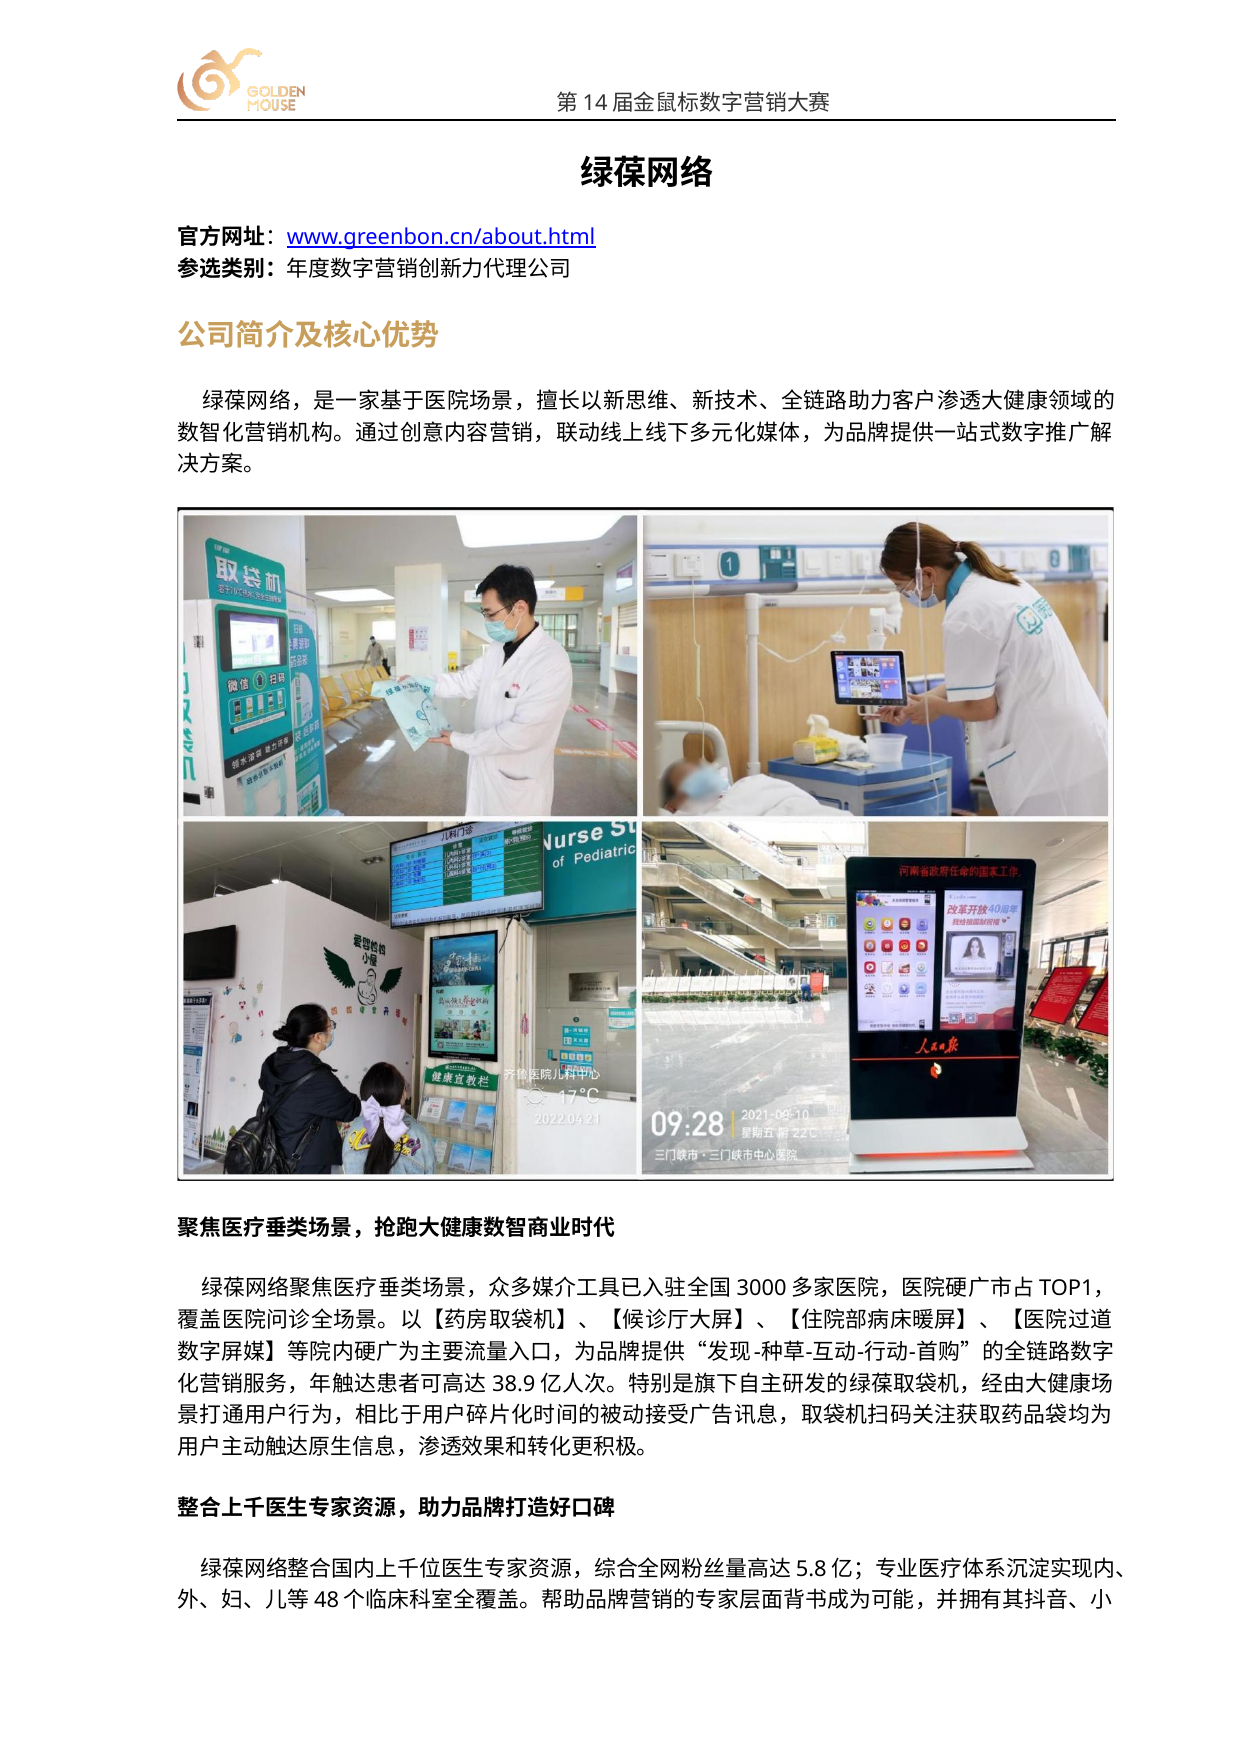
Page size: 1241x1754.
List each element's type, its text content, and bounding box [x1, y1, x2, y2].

text 公司简介及核心优势 [177, 312, 1116, 354]
picture [177, 507, 1114, 1181]
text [177, 1551, 1116, 1614]
text 绿葆网络 [177, 146, 1116, 194]
text 绿葆网络聚焦医疗垂类场景，众多媒介工具已入驻全国3000多家医院，医院硬广市占TOP1，覆盖医院问诊全场景。以【药房取袋机】、【候诊厅大屏】、【住院部病床暖屏】、【医院过道数字屏媒】等院内硬广为主要流量入口，为品牌提供“发现-种草-互动-行动-首购”的全链路数字化营销服务，年触达患者可高达38.9亿人次。特别是旗下自主研发的绿葆取袋机，经由大健康场景打通用户行为，相比于用户碎片化时间的被动接受广告讯息，取袋机扫码关注获取药品袋均为用户主动触达原生信息，渗透效果和转化更积极。 [177, 1270, 1116, 1461]
text 参选类别：年度数字营销创新力代理公司 [177, 251, 1116, 282]
picture [177, 48, 305, 111]
text 聚焦医疗垂类场景，抢跑大健康数智商业时代 [177, 1209, 1116, 1241]
text 整合上千医生专家资源，助力品牌打造好口碑 [177, 1490, 1116, 1522]
text 官方网址：www.greenbon.cn/about.html [177, 219, 1116, 251]
text 绿葆网络，是一家基于医院场景，擅长以新思维、新技术、全链路助力客户渗透大健康领域的数智化营销机构。通过创意内容营销，联动线上线下多元化媒体，为品牌提供一站式数字推广解决方案。 [177, 383, 1116, 478]
